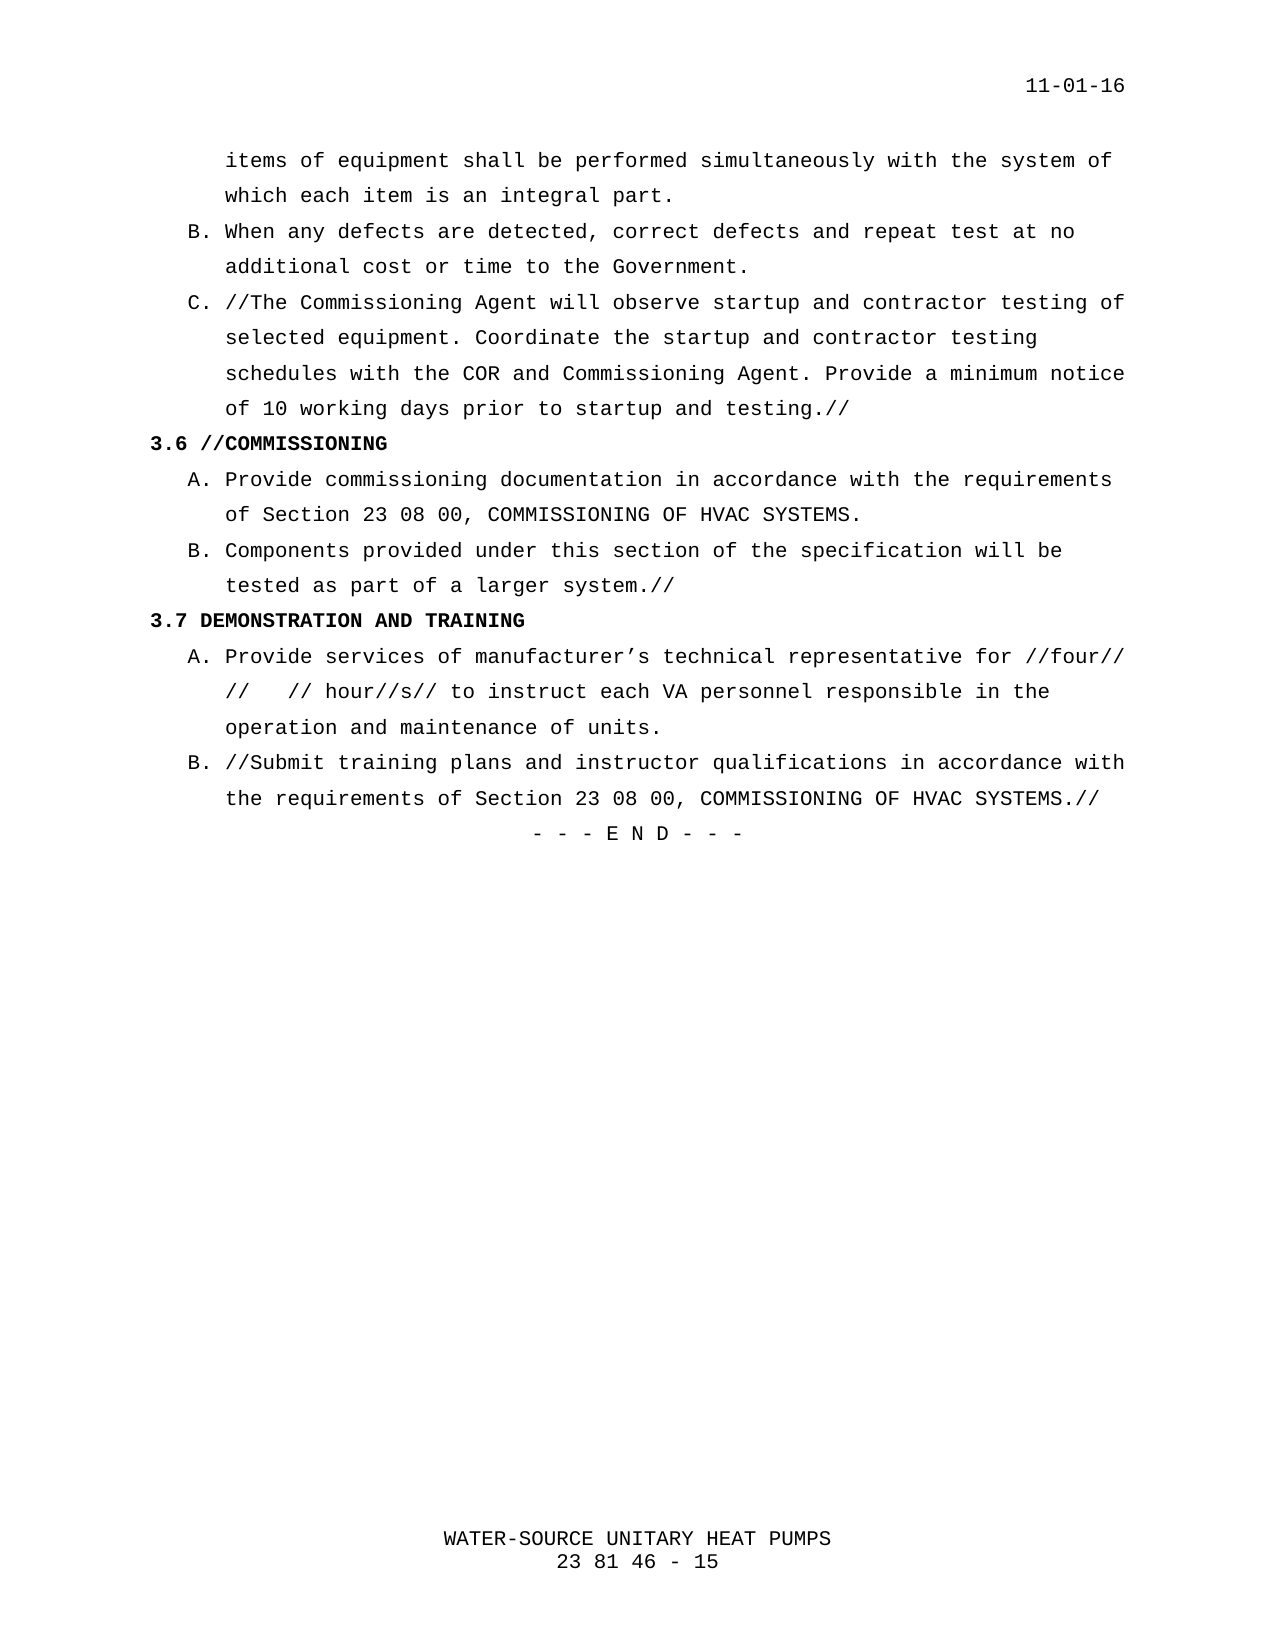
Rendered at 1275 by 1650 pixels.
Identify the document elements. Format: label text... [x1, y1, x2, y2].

text - - - E N D - - - [150, 823, 1125, 847]
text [187, 150, 1125, 209]
text Provide services of manufacturer’s technical representative for //four// // // hour//s// to instruct each VA personnel responsible in the operation and maintenance of units. [187, 646, 1125, 740]
text When any defects are detected, correct defects and repeat test at no additional cost or time to the Government. [187, 221, 1125, 280]
text //The Commissioning Agent will observe startup and contractor testing of selected equipment. Coordinate the startup and contractor testing schedules with the COR and Commissioning Agent. Provide a minimum notice of 10 working days prior to startup and testing.// [187, 292, 1125, 422]
text Provide commissioning documentation in accordance with the requirements of Section 23 08 00, COMMISSIONING OF HVAC SYSTEMS. [187, 469, 1125, 528]
text DEMONSTRATION AND TRAINING [150, 610, 1125, 634]
text //COMMISSIONING [150, 433, 1125, 457]
text Components provided under this section of the specification will be tested as part of a larger system.// [187, 539, 1125, 599]
text //Submit training plans and instructor qualifications in accordance with the requirements of Section 23 08 00, COMMISSIONING OF HVAC SYSTEMS.// [187, 752, 1125, 811]
